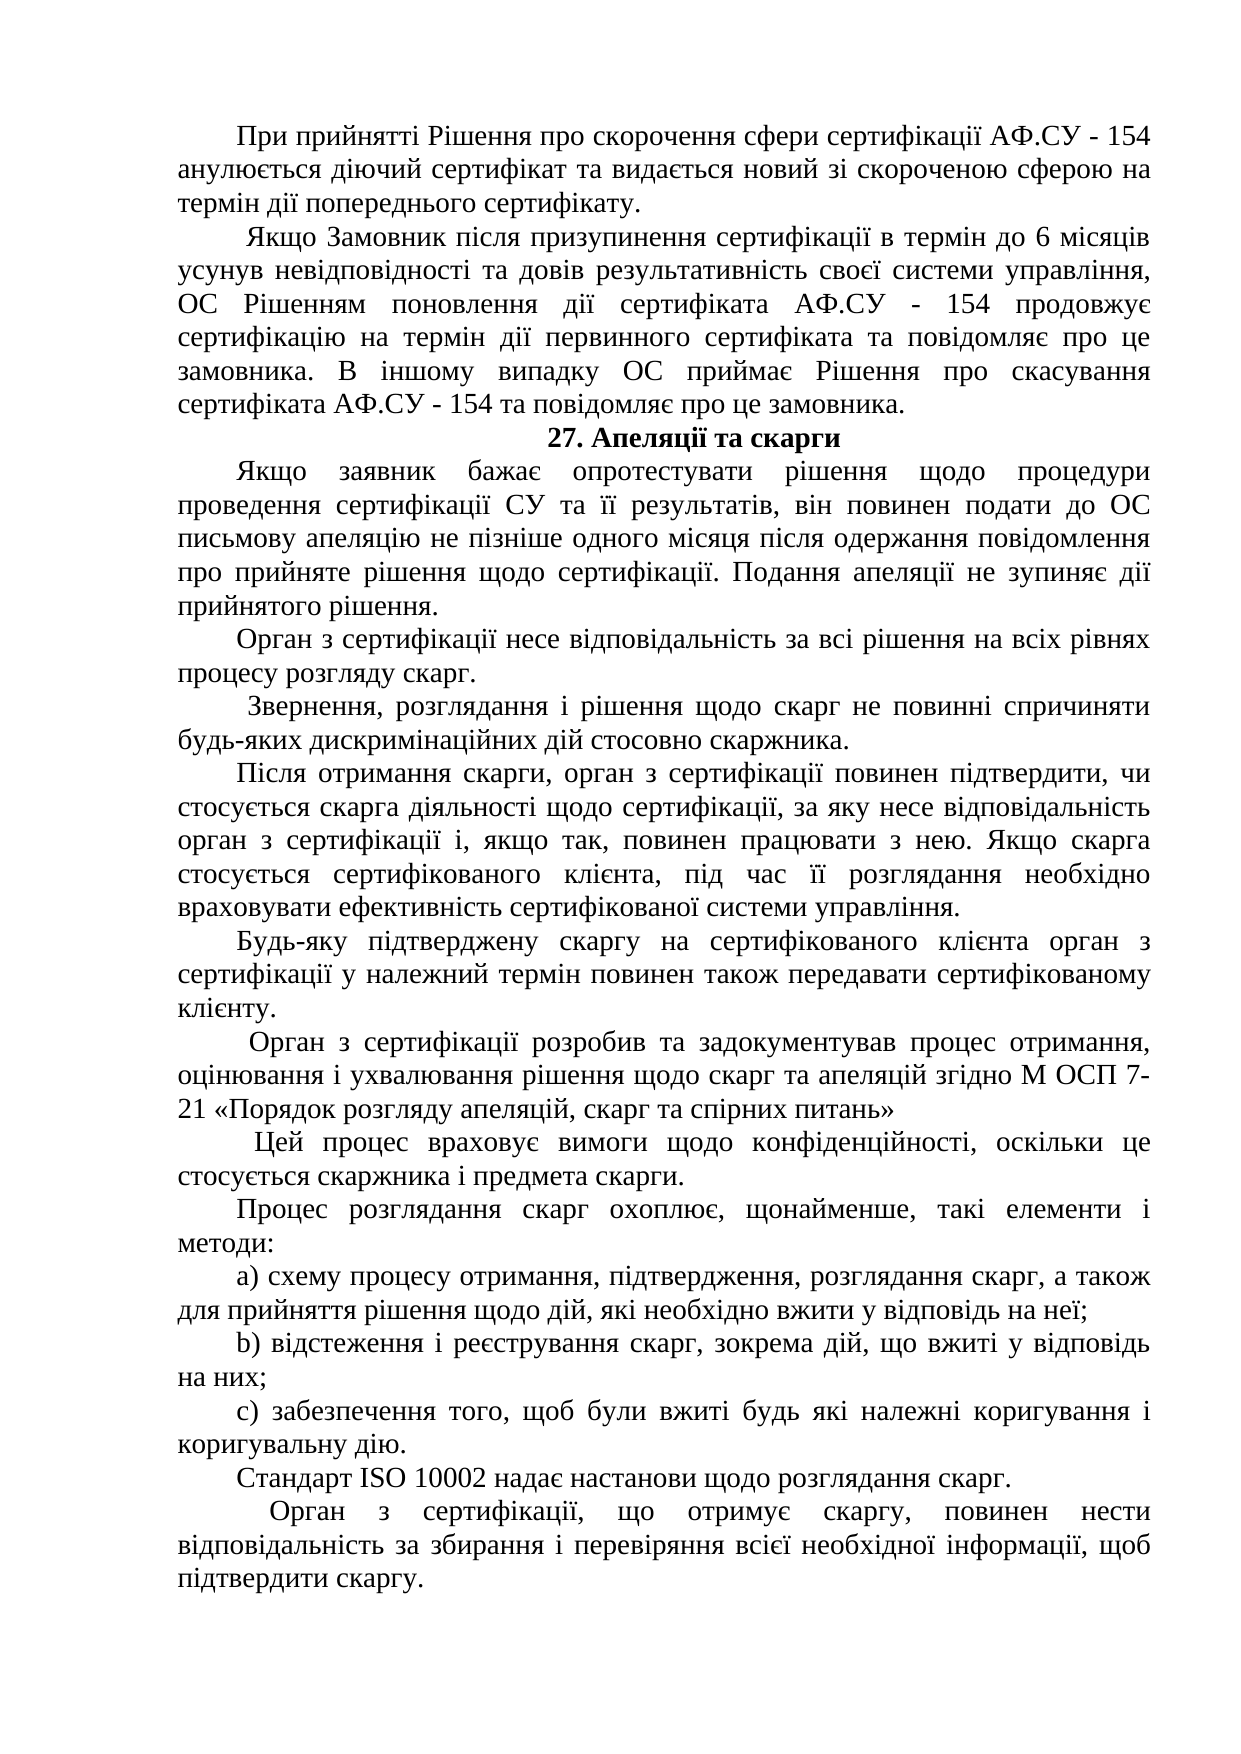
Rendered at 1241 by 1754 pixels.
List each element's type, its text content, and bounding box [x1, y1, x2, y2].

text 27. Апеляції та скарги [177, 420, 1152, 453]
text Якщо Замовник після призупинення сертифікації в термін до 6 місяців усунув невідповідності та довів результативність своєї системи управління, ОС Рішенням поновлення дії сертифіката АФ.СУ - 154 продовжує сертифікацію на термін дії первинного сертифіката та повідомляє про це замовника. В іншому випадку ОС приймає Рішення про скасування сертифіката АФ.СУ - 154 та повідомляє про це замовника. [177, 219, 1152, 420]
text Після отримання скарги, орган з сертифікації повинен підтвердити, чи стосується скарга діяльності щодо сертифікації, за яку несе відповідальність орган з сертифікації і, якщо так, повинен працювати з нею. Якщо скарга стосується сертифікованого клієнта, під час її розглядання необхідно враховувати ефективність сертифікованої системи управління. [177, 755, 1152, 923]
text Орган з сертифікації несе відповідальність за всі рішення на всіх рівнях процесу розгляду скарг. [177, 621, 1152, 688]
text Цей процес враховує вимоги щодо конфіденційності, оскільки це стосується скаржника і предмета скарги. [177, 1124, 1152, 1191]
text При прийнятті Рішення про скорочення сфери сертифікації АФ.СУ - 154 анулюється діючий сертифікат та видається новий зі скороченою сферою на термін дії попереднього сертифікату. [177, 118, 1152, 219]
text а) схему процесу отримання, підтвердження, розглядання скарг, а також для прийняття рішення щодо дій, які необхідно вжити у відповідь на неї; [177, 1258, 1152, 1326]
text b) відстеження і реєстрування скарг, зокрема дій, що вжиті у відповідь на них; [177, 1326, 1152, 1393]
text Звернення, розглядання і рішення щодо скарг не повинні спричиняти будь-яких дискримінаційних дій стосовно скаржника. [177, 688, 1152, 755]
text c) забезпечення того, щоб були вжиті будь які належні коригування і коригувальну дію. [177, 1393, 1152, 1460]
text Процес розглядання скарг охоплює, щонайменше, такі елементи і методи: [177, 1191, 1152, 1258]
text Орган з сертифікації розробив та задокументував процес отримання, оцінювання і ухвалювання рішення щодо скарг та апеляцій згідно М ОСП 7-21 «Порядок розгляду апеляцій, скарг та спірних питань» [177, 1024, 1152, 1124]
text Якщо заявник бажає опротестувати рішення щодо процедури проведення сертифікації СУ та її результатів, він повинен подати до ОС письмову апеляцію не пізніше одного місяця після одержання повідомлення про прийняте рішення щодо сертифікації. Подання апеляції не зупиняє дії прийнятого рішення. [177, 453, 1152, 621]
text Будь-яку підтверджену скаргу на сертифікованого клієнта орган з сертифікації у належний термін повинен також передавати сертифікованому клієнту. [177, 923, 1152, 1024]
text Орган з сертифікації, що отримує скаргу, повинен нести відповідальність за збирання і перевіряння всієї необхідної інформації, щоб підтвердити скаргу. [177, 1493, 1152, 1594]
text Стандарт ISO 10002 надає настанови щодо розглядання скарг. [177, 1460, 1152, 1493]
